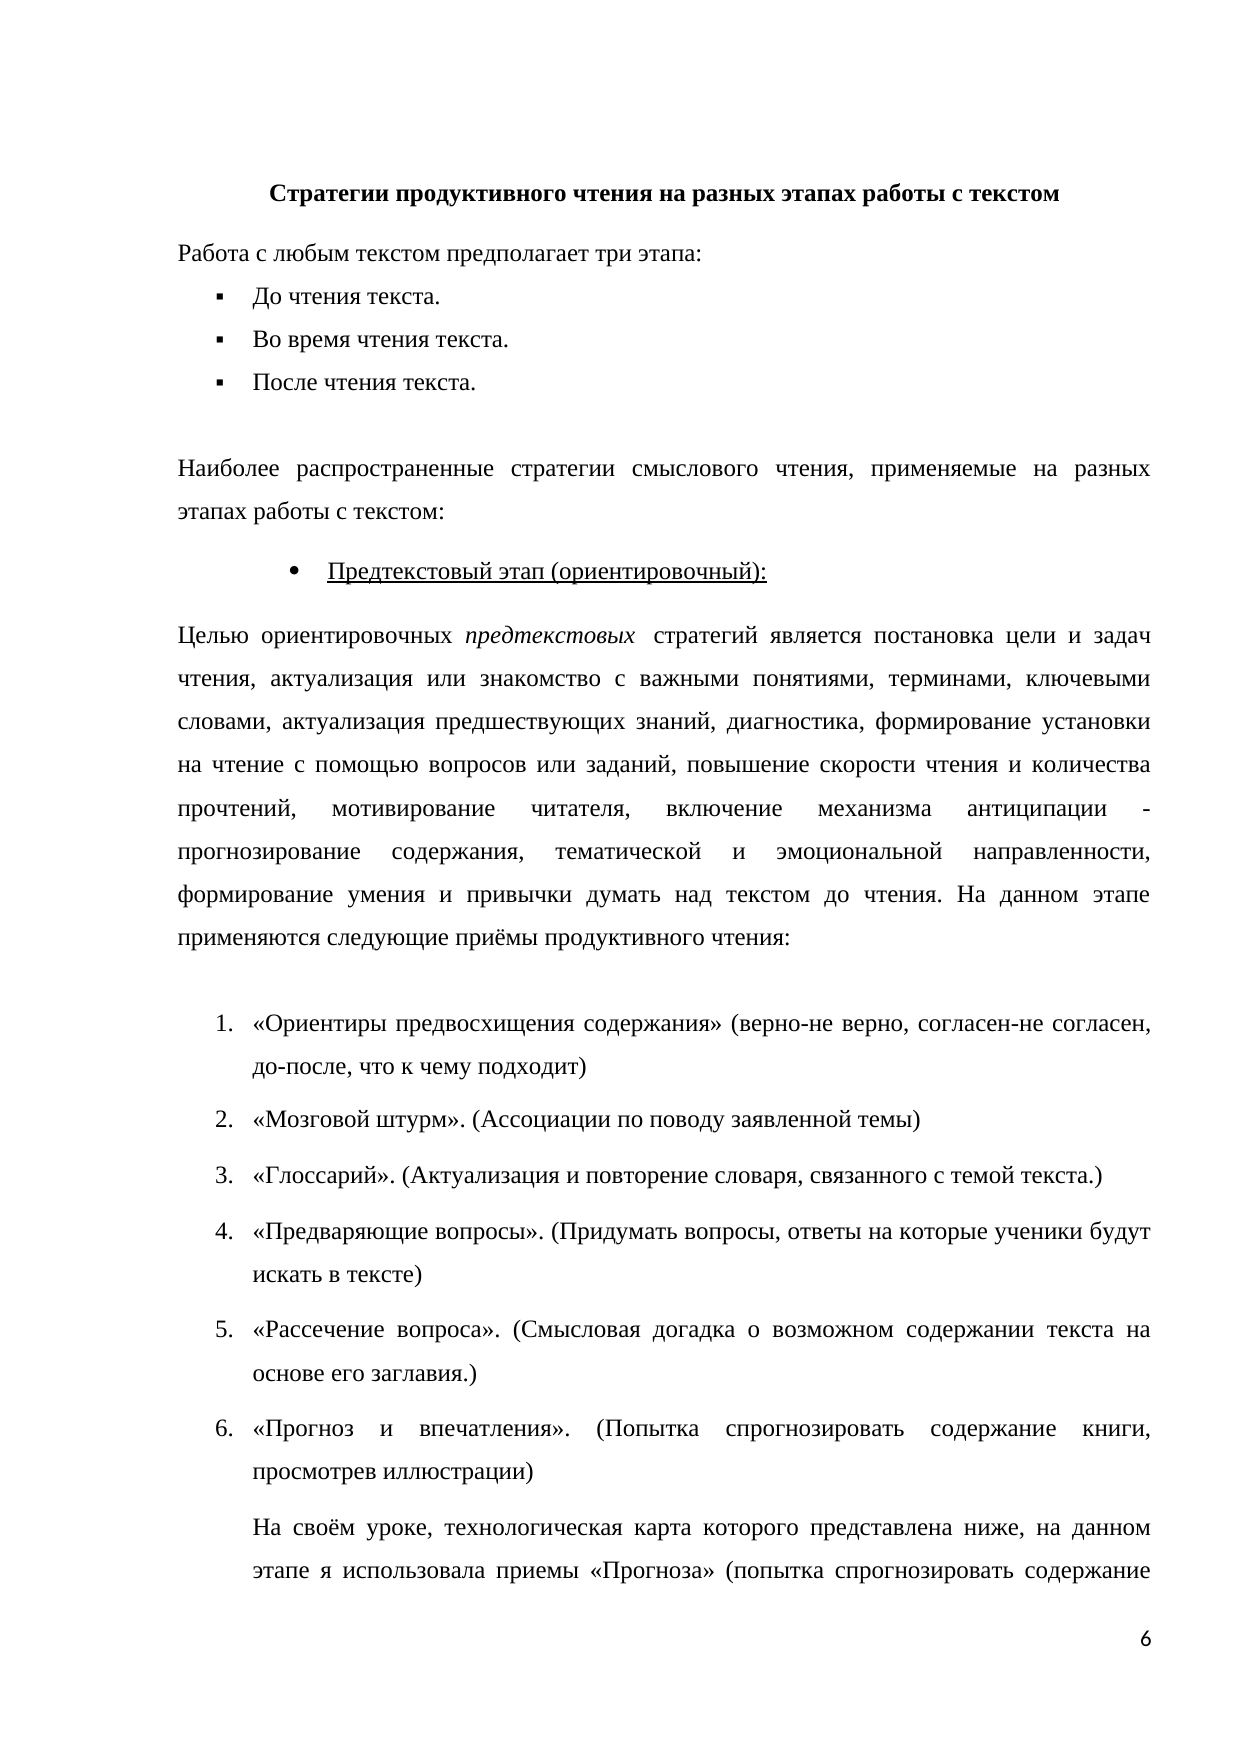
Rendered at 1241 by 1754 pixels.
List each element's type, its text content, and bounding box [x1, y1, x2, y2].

text Наиболее распространенные стратегии смыслового чтения, применяемые на разных этапах работы с текстом: [177, 453, 1152, 525]
list После чтения текста. [215, 367, 1152, 396]
list «Предваряющие вопросы». (Придумать вопросы, ответы на которые ученики будут искать в тексте) [215, 1216, 1152, 1288]
list «Мозговой штурм». (Ассоциации по поводу заявленной темы) [215, 1104, 1152, 1133]
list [252, 1512, 1152, 1584]
list Во время чтения текста. [215, 324, 1152, 353]
list «Прогноз и впечатления». (Попытка спрогнозировать содержание книги, просмотрев иллюстрации) [215, 1413, 1152, 1485]
text Стратегии продуктивного чтения на разных этапах работы с текстом [177, 178, 1152, 207]
list «Глоссарий». (Актуализация и повторение словаря, связанного с темой текста.) [215, 1160, 1152, 1189]
list Предтекстовый этап (ориентировочный): [290, 556, 1152, 585]
list До чтения текста. [215, 281, 1152, 309]
list «Ориентиры предвосхищения содержания» (верно-не верно, согласен-не согласен, до-после, что к чему подходит) [215, 1008, 1152, 1080]
text Целью ориентировочных предтекстовых стратегий является постановка цели и задач чтения, актуализация или знакомство с важными понятиями, терминами, ключевыми словами, актуализация предшествующих знаний, диагностика, формирование установки на чтение с помощью вопросов или заданий, повышение скорости чтения и количества прочтений, мотивирование читателя, включение механизма антиципации -прогнозирование содержания, тематической и эмоциональной направленности, формирование умения и привычки думать над текстом до чтения. На данном этапе применяются следующие приёмы продуктивного чтения: [177, 620, 1152, 951]
list «Рассечение вопроса». (Смысловая догадка о возможном содержании текста на основе его заглавия.) [215, 1314, 1152, 1386]
text Работа с любым текстом предполагает три этапа: [177, 238, 1152, 266]
